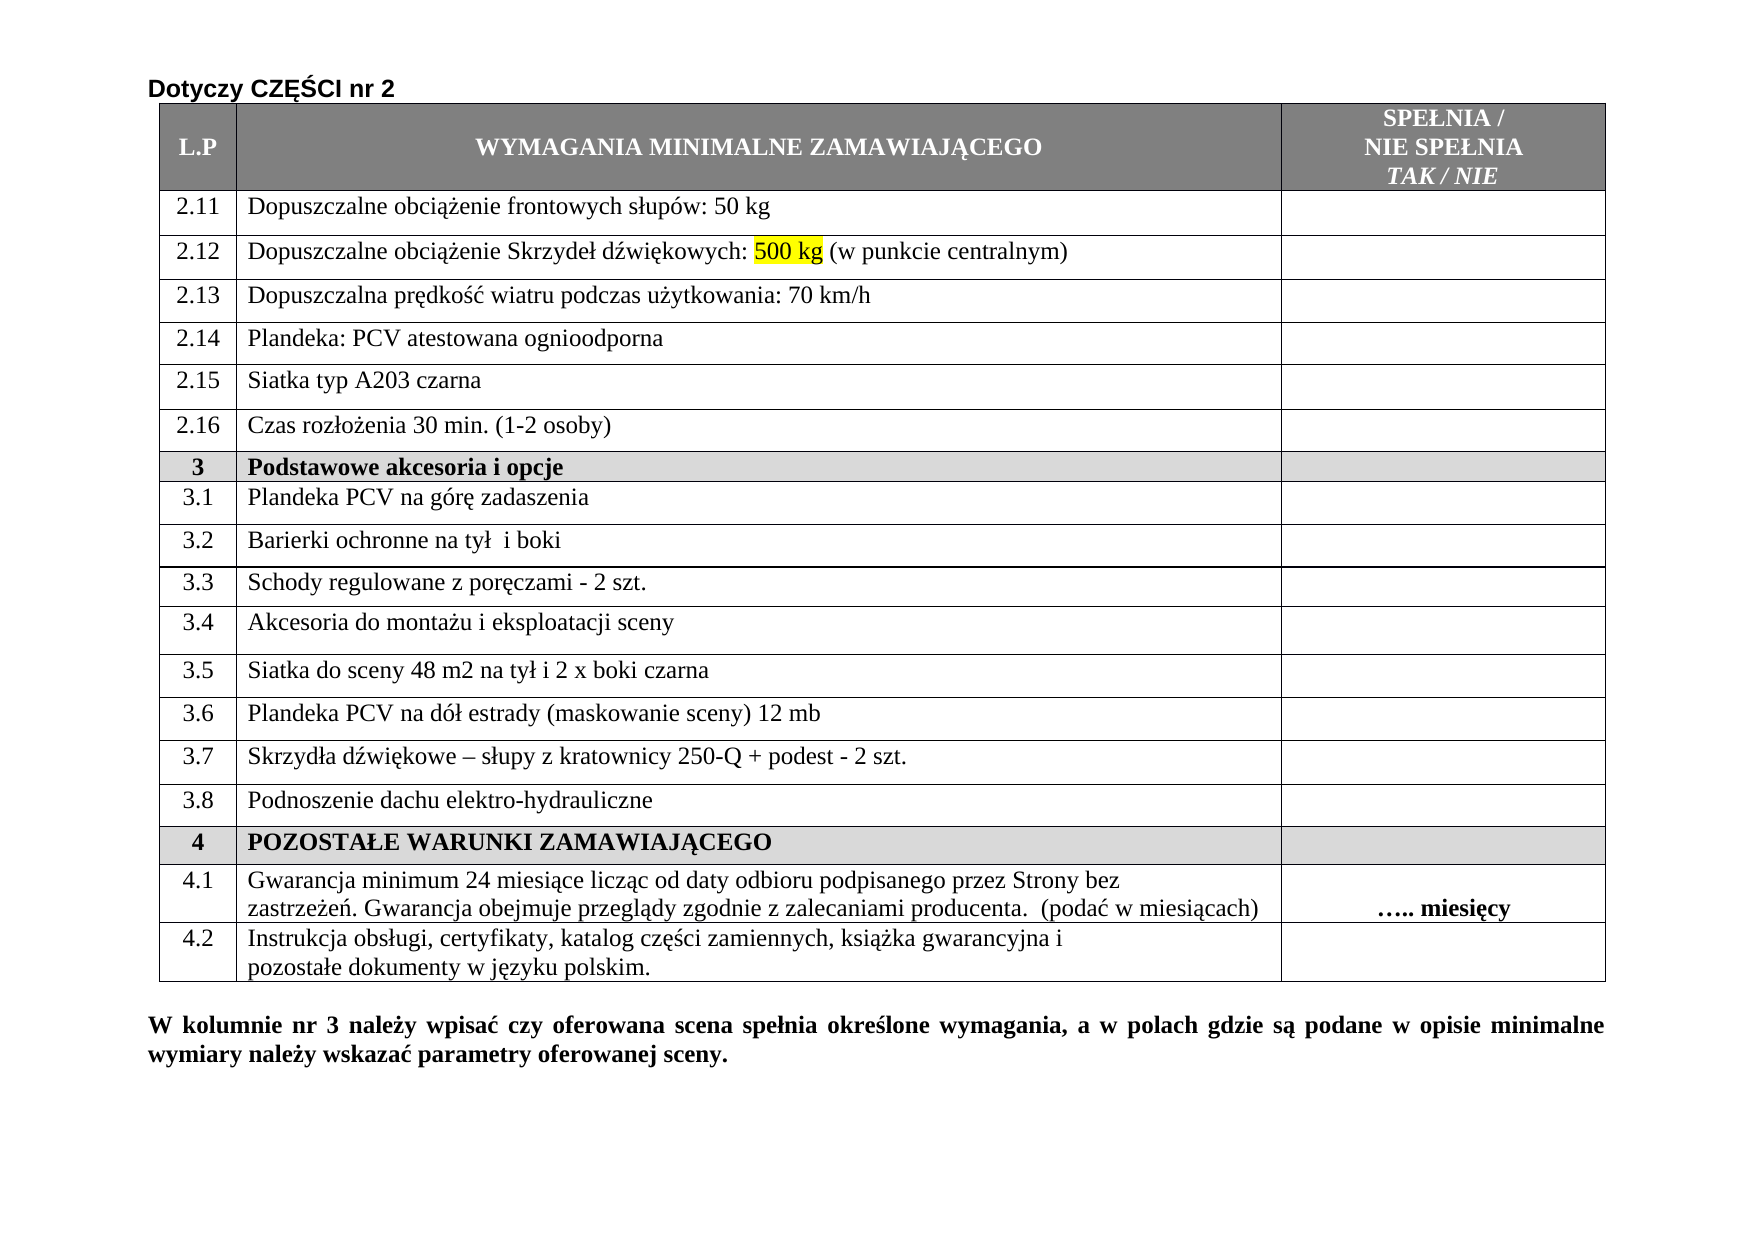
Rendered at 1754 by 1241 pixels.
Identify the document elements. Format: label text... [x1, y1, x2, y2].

text W kolumnie nr 3 należy wpisać czy oferowana scena spełnia określone wymagania, a w polach gdzie są podane w opisie minimalne wymiary należy wskazać parametry oferowanej sceny. [148, 1011, 1606, 1068]
table_cell 2.11 [160, 191, 236, 235]
table_header L.P [160, 104, 236, 190]
table_cell [1282, 323, 1605, 364]
table_cell Podstawowe akcesoria i opcje [237, 452, 1281, 481]
table_cell Plandeka PCV na górę zadaszenia [237, 482, 1281, 524]
table_cell [1282, 655, 1605, 697]
table_cell 3.4 [160, 607, 236, 654]
table_cell 2.15 [160, 365, 236, 409]
table_cell Czas rozłożenia 30 min. (1-2 osoby) [237, 410, 1281, 451]
table_cell Plandeka: PCV atestowana ognioodporna [237, 323, 1281, 364]
table_cell Dopuszczalne obciążenie Skrzydeł dźwiękowych: 500 kg (w punkcie centralnym) [237, 236, 1281, 279]
table_cell Instrukcja obsługi, certyfikaty, katalog części zamiennych, książka gwarancyjna i pozostałe dokumenty w języku polskim. [237, 923, 1281, 981]
table_cell Skrzydła dźwiękowe – słupy z kratownicy 250-Q + podest - 2 szt. [237, 741, 1281, 784]
table_cell Dopuszczalne obciążenie frontowych słupów: 50 kg [237, 191, 1281, 235]
table_cell [1282, 568, 1605, 606]
table_cell Podnoszenie dachu elektro-hydrauliczne [237, 785, 1281, 826]
table_cell Akcesoria do montażu i eksploatacji sceny [237, 607, 1281, 654]
table_cell 2.12 [160, 236, 236, 279]
table_cell Siatka do sceny 48 m2 na tył i 2 x boki czarna [237, 655, 1281, 697]
table_cell [1282, 482, 1605, 524]
table_cell 2.16 [160, 410, 236, 451]
table_header WYMAGANIA MINIMALNE ZAMAWIAJĄCEGO [237, 104, 1281, 190]
table_cell 3.7 [160, 741, 236, 784]
table_cell 3.2 [160, 525, 236, 566]
table_cell 4 [160, 827, 236, 864]
table_cell 3.8 [160, 785, 236, 826]
table_cell [1282, 525, 1605, 566]
table_cell [1282, 923, 1605, 981]
table_cell [1282, 827, 1605, 864]
table_cell [1282, 280, 1605, 322]
table_cell 3 [160, 452, 236, 481]
table_cell [1282, 698, 1605, 740]
table_cell ….. miesięcy [1282, 865, 1605, 922]
table_cell Plandeka PCV na dół estrady (maskowanie sceny) 12 mb [237, 698, 1281, 740]
table_cell [1282, 607, 1605, 654]
table_cell 2.14 [160, 323, 236, 364]
table_cell Barierki ochronne na tył i boki [237, 525, 1281, 566]
table_cell [1282, 236, 1605, 279]
table_cell 3.3 [160, 568, 236, 606]
table_cell 4.2 [160, 923, 236, 981]
table_cell Dopuszczalna prędkość wiatru podczas użytkowania: 70 km/h [237, 280, 1281, 322]
table_cell [1282, 365, 1605, 409]
table_cell [1282, 452, 1605, 481]
table_cell 4.1 [160, 865, 236, 922]
table_cell [1282, 785, 1605, 826]
table_cell 2.13 [160, 280, 236, 322]
table_cell [1282, 191, 1605, 235]
table_cell Schody regulowane z poręczami - 2 szt. [237, 568, 1281, 606]
table_cell POZOSTAŁE WARUNKI ZAMAWIAJĄCEGO [237, 827, 1281, 864]
table_cell Siatka typ A203 czarna [237, 365, 1281, 409]
table_cell [1282, 741, 1605, 784]
table_cell [1282, 410, 1605, 451]
table_header SPEŁNIA / NIE SPEŁNIA TAK / NIE [1282, 104, 1605, 190]
table_cell Gwarancja minimum 24 miesiące licząc od daty odbioru podpisanego przez Strony bez zastrzeżeń. Gwarancja obejmuje przeglądy zgodnie z zalecaniami producenta. (podać w miesiącach) [237, 865, 1281, 922]
table_cell 3.5 [160, 655, 236, 697]
table_cell 3.6 [160, 698, 236, 740]
table_cell 3.1 [160, 482, 236, 524]
